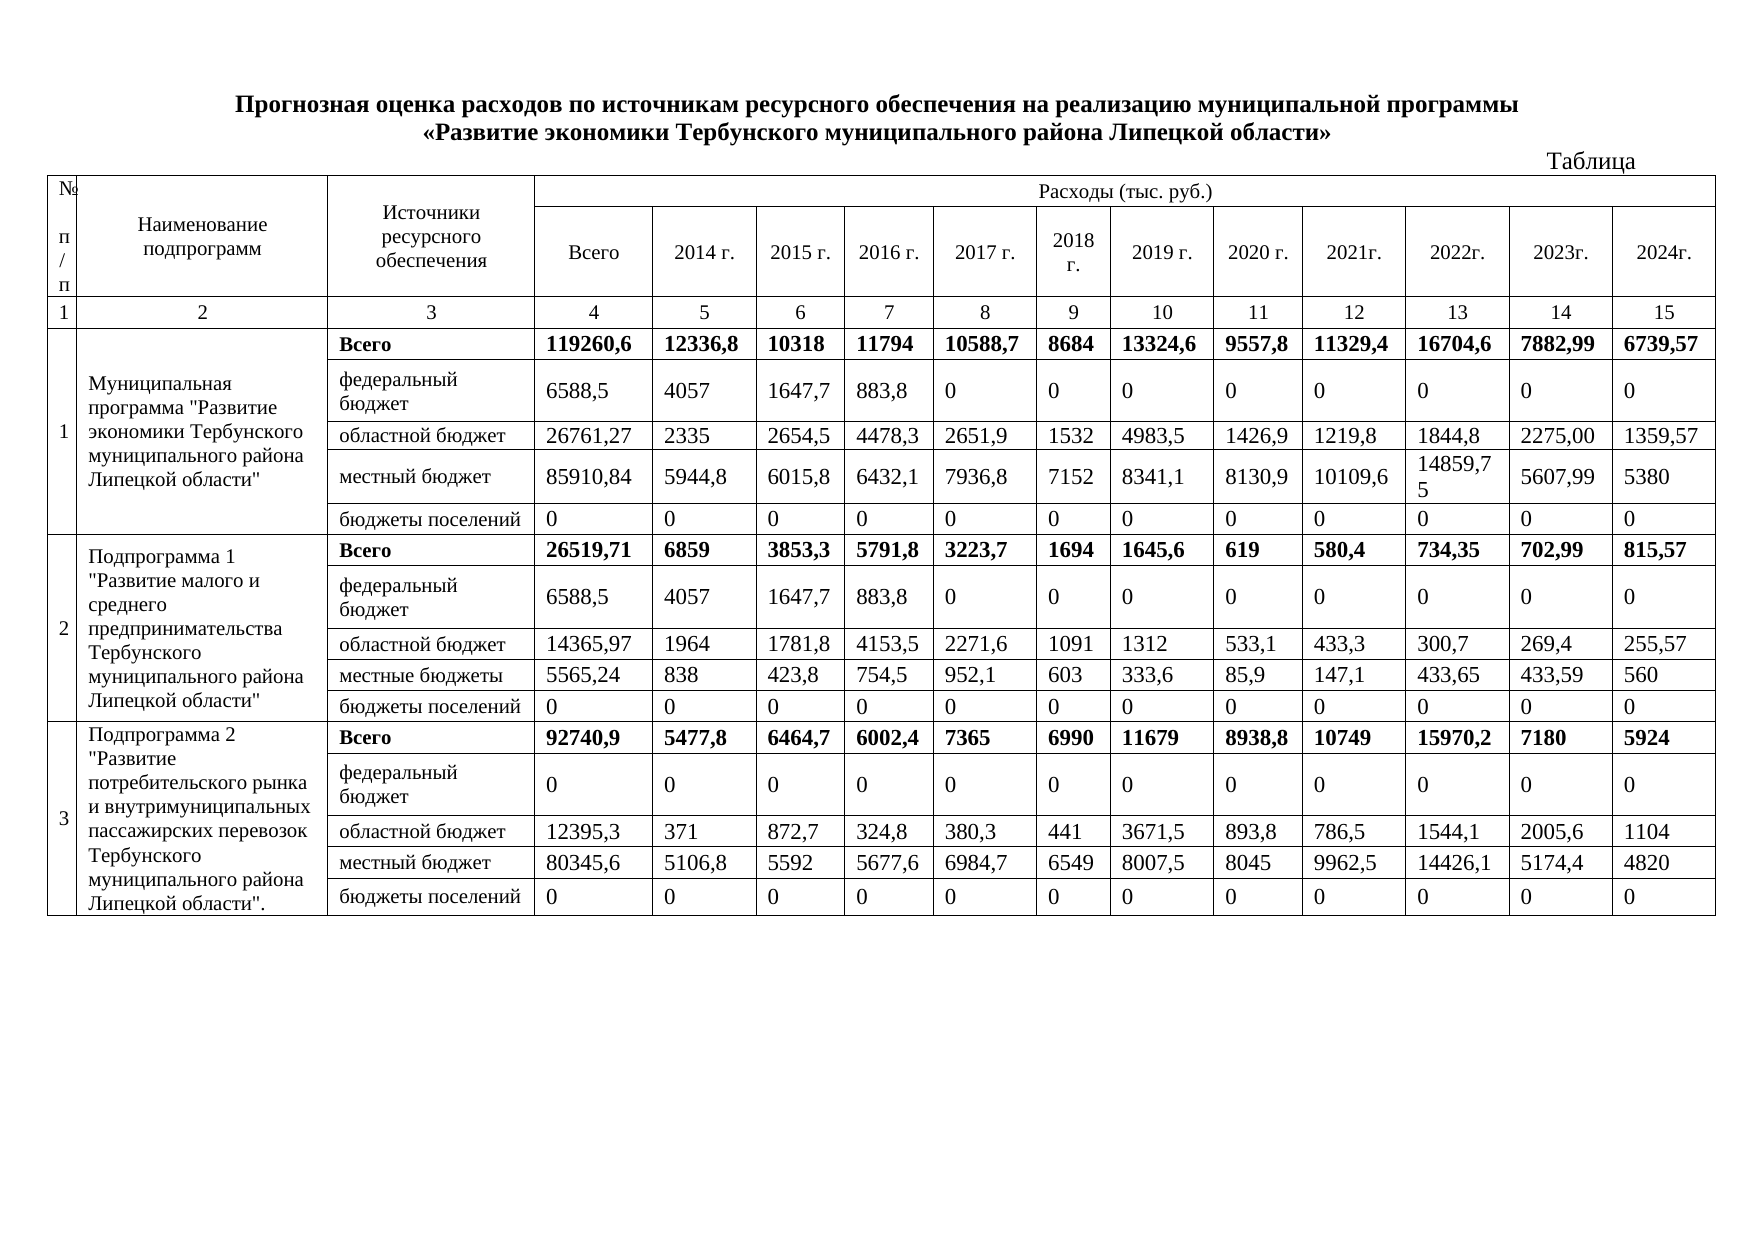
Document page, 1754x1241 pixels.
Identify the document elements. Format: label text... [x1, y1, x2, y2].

table_cell областной бюджет [328, 629, 534, 659]
table_cell 16704,6 [1406, 329, 1509, 359]
table_cell 0 [1303, 504, 1405, 534]
table_cell 5174,4 [1510, 847, 1612, 877]
table_cell 7152 [1037, 450, 1110, 502]
table_cell 754,5 [845, 660, 933, 690]
table_cell 0 [1214, 504, 1302, 534]
table_cell бюджеты поселений [328, 504, 534, 534]
table_cell 85910,84 [535, 450, 652, 502]
table_cell 2022г. [1406, 207, 1509, 296]
table_cell 2654,5 [757, 422, 844, 449]
table_cell 0 [1037, 566, 1110, 627]
table_cell 2017 г. [934, 207, 1036, 296]
table_cell Подпрограмма 1 "Развитие малого и среднего предпринимательства Тербунского муниципального района Липецкой области" [77, 535, 327, 721]
table_cell 2016 г. [845, 207, 933, 296]
table_cell 0 [1111, 754, 1213, 815]
table_cell 0 [1303, 879, 1405, 915]
table_cell 10109,6 [1303, 450, 1405, 502]
table_cell 3853,3 [757, 535, 844, 565]
text Прогнозная оценка расходов по источникам ресурсного обеспечения на реализацию муниципальной программы [118, 89, 1636, 117]
table_cell 1 [48, 329, 76, 534]
table_cell 0 [845, 754, 933, 815]
table_cell 883,8 [845, 566, 933, 627]
table_cell 6432,1 [845, 450, 933, 502]
table_cell 7882,99 [1510, 329, 1612, 359]
table_cell 1091 [1037, 629, 1110, 659]
table_cell 0 [934, 504, 1036, 534]
table_cell 255,57 [1613, 629, 1715, 659]
table_cell 0 [1111, 879, 1213, 915]
table_cell 1694 [1037, 535, 1110, 565]
table_cell 0 [1303, 691, 1405, 721]
table_cell 2 [77, 297, 327, 327]
table_cell 2021г. [1303, 207, 1405, 296]
table_cell 0 [757, 879, 844, 915]
table_cell 14 [1510, 297, 1612, 327]
table_cell 0 [1111, 504, 1213, 534]
table_cell 10 [1111, 297, 1213, 327]
table_cell 2024г. [1613, 207, 1715, 296]
table_cell 5607,99 [1510, 450, 1612, 502]
table_cell 1781,8 [757, 629, 844, 659]
table_cell бюджеты поселений [328, 691, 534, 721]
table_cell 0 [1111, 691, 1213, 721]
table_cell 2014 г. [653, 207, 756, 296]
table_cell 7180 [1510, 722, 1612, 752]
table_cell 2275,00 [1510, 422, 1612, 449]
table_cell Всего [328, 329, 534, 359]
table_cell 0 [1303, 360, 1405, 421]
table_cell 0 [1510, 754, 1612, 815]
table_cell 8341,1 [1111, 450, 1213, 502]
table_cell 0 [535, 754, 652, 815]
table_cell 11794 [845, 329, 933, 359]
table_cell 8045 [1214, 847, 1302, 877]
table_cell 1645,6 [1111, 535, 1213, 565]
table_cell 0 [1111, 360, 1213, 421]
table_cell 6984,7 [934, 847, 1036, 877]
table_cell 4478,3 [845, 422, 933, 449]
table_cell 6859 [653, 535, 756, 565]
table_cell 119260,6 [535, 329, 652, 359]
table_cell 1312 [1111, 629, 1213, 659]
table_cell Всего [535, 207, 652, 296]
table_cell 7 [845, 297, 933, 327]
table_cell 6588,5 [535, 566, 652, 627]
table_cell 0 [934, 691, 1036, 721]
table_cell Всего [328, 722, 534, 752]
table_cell 838 [653, 660, 756, 690]
table_cell областной бюджет [328, 422, 534, 449]
table_cell 1219,8 [1303, 422, 1405, 449]
table_cell 0 [1111, 566, 1213, 627]
table_cell 6464,7 [757, 722, 844, 752]
table_cell 0 [1613, 879, 1715, 915]
table_cell 5592 [757, 847, 844, 877]
table_cell 324,8 [845, 816, 933, 846]
table_cell 1964 [653, 629, 756, 659]
table_cell 8007,5 [1111, 847, 1213, 877]
table_cell 5924 [1613, 722, 1715, 752]
table_cell 0 [1214, 566, 1302, 627]
table_cell 0 [845, 691, 933, 721]
table_cell 10749 [1303, 722, 1405, 752]
table_cell 92740,9 [535, 722, 652, 752]
table_cell 269,4 [1510, 629, 1612, 659]
table_cell федеральный бюджет [328, 566, 534, 627]
table_cell 0 [653, 754, 756, 815]
table_cell 0 [757, 691, 844, 721]
table_cell 533,1 [1214, 629, 1302, 659]
table_cell 0 [757, 504, 844, 534]
table_cell 1 [48, 297, 76, 327]
table_cell 2335 [653, 422, 756, 449]
table_cell 0 [1214, 691, 1302, 721]
table_cell 9 [1037, 297, 1110, 327]
table_cell 6739,57 [1613, 329, 1715, 359]
table_cell 0 [1303, 754, 1405, 815]
table_cell 5106,8 [653, 847, 756, 877]
table_cell 0 [1406, 691, 1509, 721]
table_cell 0 [934, 360, 1036, 421]
table_cell 5677,6 [845, 847, 933, 877]
table_cell 4057 [653, 360, 756, 421]
table_cell 0 [1510, 691, 1612, 721]
table_cell Муниципальная программа "Развитие экономики Тербунского муниципального района Липецкой области" [77, 329, 327, 534]
table_cell 441 [1037, 816, 1110, 846]
table_cell 0 [1214, 360, 1302, 421]
table_cell 13324,6 [1111, 329, 1213, 359]
table_cell 0 [1406, 754, 1509, 815]
table_cell 0 [1510, 566, 1612, 627]
table_cell 0 [535, 504, 652, 534]
table_cell 3 [48, 722, 76, 915]
table_cell 0 [1037, 360, 1110, 421]
table_cell 0 [934, 754, 1036, 815]
table_cell 786,5 [1303, 816, 1405, 846]
table_cell 2 [48, 535, 76, 721]
table_cell 0 [1406, 360, 1509, 421]
table_cell 26519,71 [535, 535, 652, 565]
table_cell 883,8 [845, 360, 933, 421]
table_cell 0 [1406, 879, 1509, 915]
table_cell 0 [1510, 360, 1612, 421]
table_cell 8 [934, 297, 1036, 327]
table_cell 1359,57 [1613, 422, 1715, 449]
table_cell 7936,8 [934, 450, 1036, 502]
table_cell 6549 [1037, 847, 1110, 877]
table_cell 2018 г. [1037, 207, 1110, 296]
table_cell 14365,97 [535, 629, 652, 659]
table_cell 0 [1406, 566, 1509, 627]
table_cell 0 [653, 504, 756, 534]
table_cell Подпрограмма 2 "Развитие потребительского рынка и внутримуниципальных пассажирских перевозок Тербунского муниципального района Липецкой области". [77, 722, 327, 915]
table_cell 4983,5 [1111, 422, 1213, 449]
table_cell 1104 [1613, 816, 1715, 846]
table_cell 10588,7 [934, 329, 1036, 359]
table_cell 0 [1037, 754, 1110, 815]
table_cell 0 [653, 879, 756, 915]
table_cell 11 [1214, 297, 1302, 327]
table_cell 0 [1613, 691, 1715, 721]
table_cell 6002,4 [845, 722, 933, 752]
table_cell 893,8 [1214, 816, 1302, 846]
table_cell 4057 [653, 566, 756, 627]
table_cell 815,57 [1613, 535, 1715, 565]
table_cell 5565,24 [535, 660, 652, 690]
table_cell 12395,3 [535, 816, 652, 846]
table_cell 380,3 [934, 816, 1036, 846]
table_cell 433,65 [1406, 660, 1509, 690]
table_cell 0 [934, 879, 1036, 915]
table_cell 433,3 [1303, 629, 1405, 659]
table_cell 2023г. [1510, 207, 1612, 296]
table_cell 0 [934, 566, 1036, 627]
table_cell 0 [1214, 879, 1302, 915]
table_cell 560 [1613, 660, 1715, 690]
table_cell 580,4 [1303, 535, 1405, 565]
table_cell 1647,7 [757, 360, 844, 421]
table_cell 0 [845, 504, 933, 534]
table_cell 1844,8 [1406, 422, 1509, 449]
table_cell 6990 [1037, 722, 1110, 752]
table_cell 8938,8 [1214, 722, 1302, 752]
table_cell 0 [653, 691, 756, 721]
table_cell 6 [757, 297, 844, 327]
table_cell 702,99 [1510, 535, 1612, 565]
table_cell 9557,8 [1214, 329, 1302, 359]
table_cell 8684 [1037, 329, 1110, 359]
table_cell 4153,5 [845, 629, 933, 659]
table_header Источники ресурсного обеспечения [328, 176, 534, 296]
table_header № п/п [48, 176, 76, 296]
table_cell 26761,27 [535, 422, 652, 449]
text «Развитие экономики Тербунского муниципального района Липецкой области» [118, 117, 1636, 146]
table_cell областной бюджет [328, 816, 534, 846]
table_cell 147,1 [1303, 660, 1405, 690]
table_cell 1532 [1037, 422, 1110, 449]
table_cell 0 [1037, 691, 1110, 721]
table_cell 433,59 [1510, 660, 1612, 690]
table_cell 0 [1510, 879, 1612, 915]
text Таблица [118, 146, 1636, 175]
table_cell 0 [757, 754, 844, 815]
table_cell 0 [1037, 504, 1110, 534]
table_cell 0 [1406, 504, 1509, 534]
table_cell 423,8 [757, 660, 844, 690]
table_cell 0 [535, 879, 652, 915]
table_cell 1544,1 [1406, 816, 1509, 846]
table_cell 371 [653, 816, 756, 846]
table_cell 11679 [1111, 722, 1213, 752]
table_cell местный бюджет [328, 450, 534, 502]
table_cell 0 [1214, 754, 1302, 815]
table_cell 8130,9 [1214, 450, 1302, 502]
table_cell 4820 [1613, 847, 1715, 877]
table_cell 619 [1214, 535, 1302, 565]
table_cell 14426,1 [1406, 847, 1509, 877]
table_cell 0 [1510, 504, 1612, 534]
table_cell 0 [1613, 360, 1715, 421]
table_cell 15970,2 [1406, 722, 1509, 752]
table_cell 2005,6 [1510, 816, 1612, 846]
table_cell 0 [1613, 504, 1715, 534]
table_cell 11329,4 [1303, 329, 1405, 359]
table_cell 0 [1613, 754, 1715, 815]
table_cell 13 [1406, 297, 1509, 327]
table_cell 2020 г. [1214, 207, 1302, 296]
table_cell 3671,5 [1111, 816, 1213, 846]
table_cell 10318 [757, 329, 844, 359]
table_cell 300,7 [1406, 629, 1509, 659]
table_cell 734,35 [1406, 535, 1509, 565]
table_cell 1647,7 [757, 566, 844, 627]
table_cell 5477,8 [653, 722, 756, 752]
table_cell 872,7 [757, 816, 844, 846]
table_cell 333,6 [1111, 660, 1213, 690]
table_cell местные бюджеты [328, 660, 534, 690]
table_cell 85,9 [1214, 660, 1302, 690]
table_cell 6015,8 [757, 450, 844, 502]
table_cell 3223,7 [934, 535, 1036, 565]
table_cell 0 [845, 879, 933, 915]
table_cell 4 [535, 297, 652, 327]
table_cell 0 [1613, 566, 1715, 627]
table_cell 2271,6 [934, 629, 1036, 659]
table_cell 14859,75 [1406, 450, 1509, 502]
table_cell 0 [1303, 566, 1405, 627]
table_cell 15 [1613, 297, 1715, 327]
table_cell 0 [535, 691, 652, 721]
table_cell 5944,8 [653, 450, 756, 502]
table_cell 6588,5 [535, 360, 652, 421]
table_cell 603 [1037, 660, 1110, 690]
table_cell 2651,9 [934, 422, 1036, 449]
table_cell 5 [653, 297, 756, 327]
table_cell 12 [1303, 297, 1405, 327]
table_cell 1426,9 [1214, 422, 1302, 449]
table_cell Всего [328, 535, 534, 565]
table_cell 2019 г. [1111, 207, 1213, 296]
table_header Наименование подпрограмм [77, 176, 327, 296]
table_cell федеральный бюджет [328, 754, 534, 815]
table_cell 9962,5 [1303, 847, 1405, 877]
table_cell местный бюджет [328, 847, 534, 877]
table_cell бюджеты поселений [328, 879, 534, 915]
table_cell 12336,8 [653, 329, 756, 359]
table_cell 0 [1037, 879, 1110, 915]
table_cell 952,1 [934, 660, 1036, 690]
table_cell 3 [328, 297, 534, 327]
table_cell 5791,8 [845, 535, 933, 565]
table_cell 5380 [1613, 450, 1715, 502]
table_cell 80345,6 [535, 847, 652, 877]
table_header Расходы (тыс. руб.) [535, 176, 1715, 206]
table_cell федеральный бюджет [328, 360, 534, 421]
table_cell 2015 г. [757, 207, 844, 296]
table_cell 7365 [934, 722, 1036, 752]
